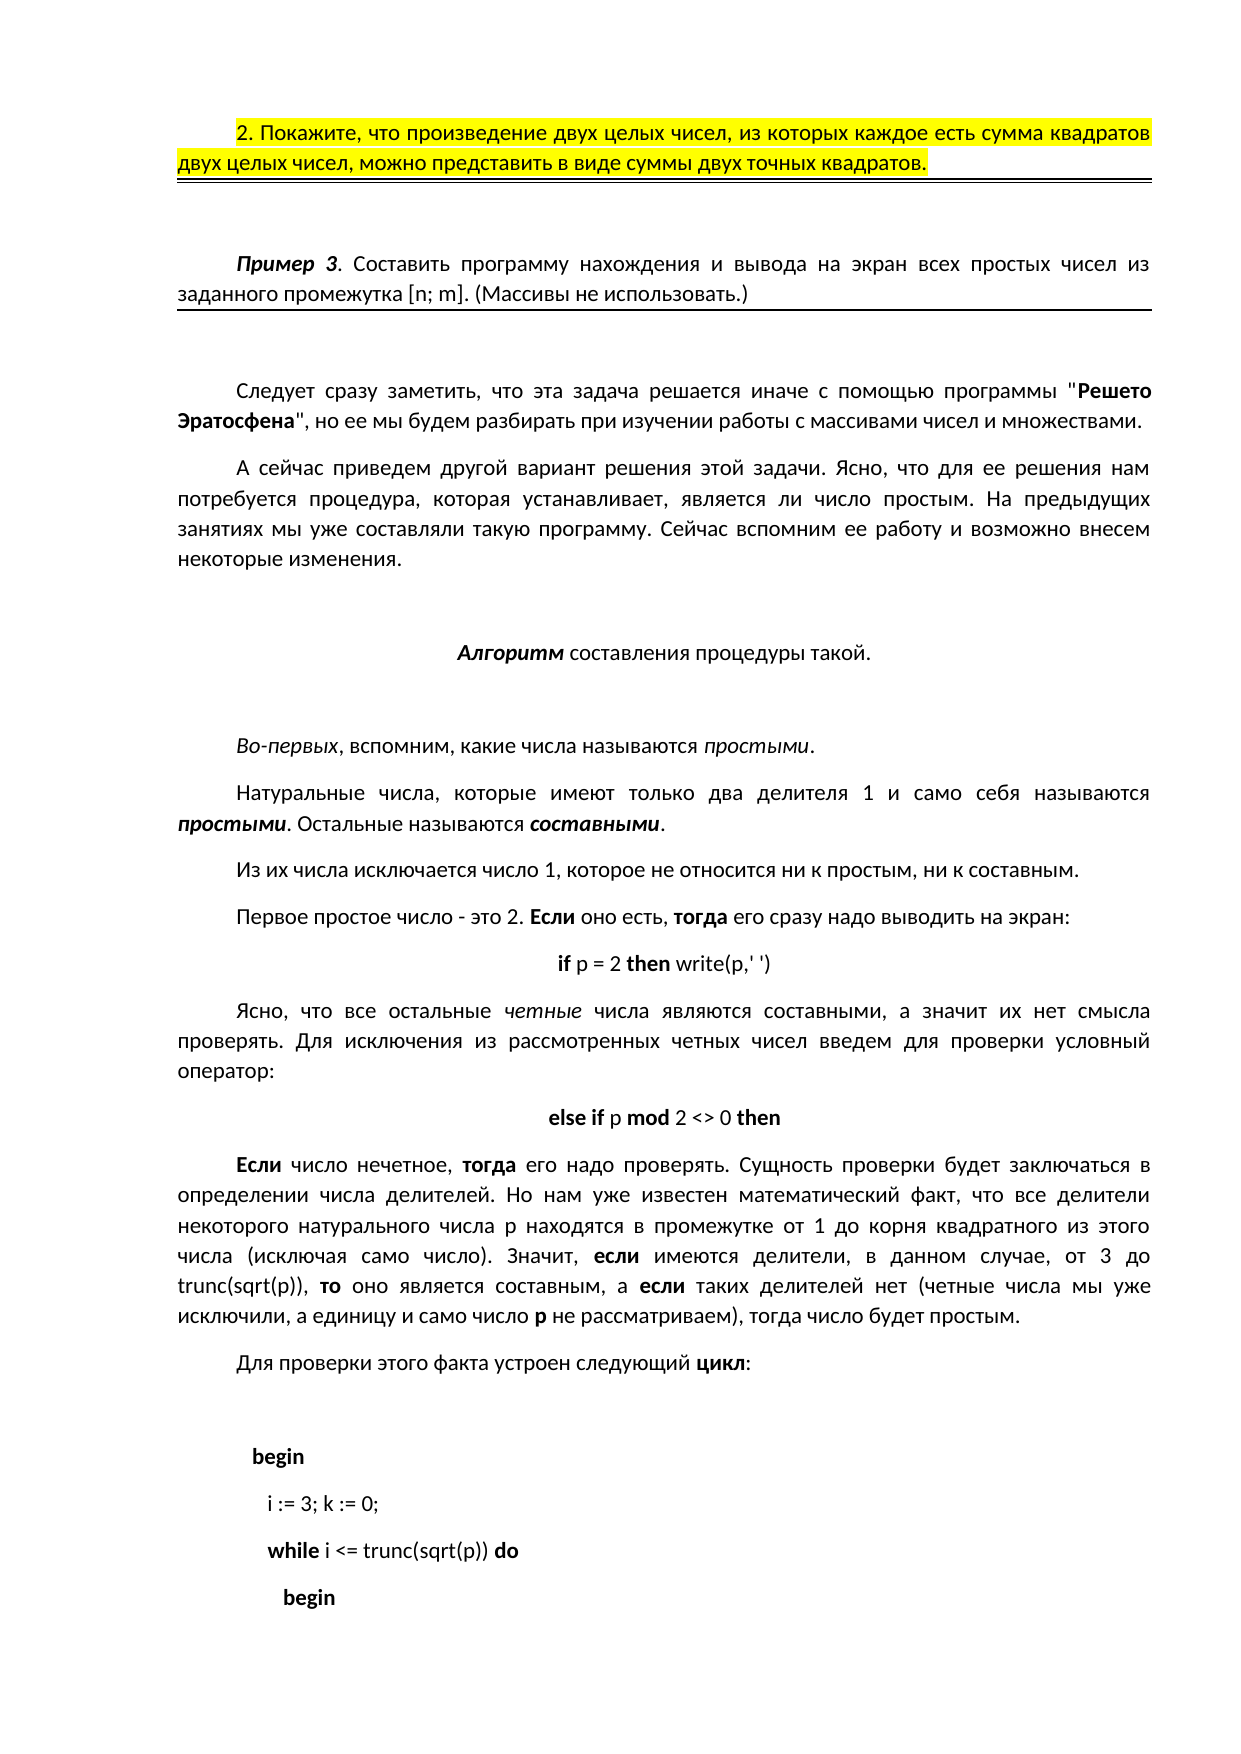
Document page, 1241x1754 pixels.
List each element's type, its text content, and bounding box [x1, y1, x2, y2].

text Пример 3. Составить программу нахождения и вывода на экран всех простых чисел из заданного промежутка [n; m]. (Массивы не использовать.) [177, 249, 1152, 309]
text else if p mod 2 <> 0 then [177, 1103, 1152, 1132]
text Натуральные числа, которые имеют только два делителя 1 и само себя называются простыми. Остальные называются составными. [177, 778, 1152, 837]
text Для проверки этого факта устроен следующий цикл: [177, 1348, 1152, 1376]
text А сейчас приведем другой вариант решения этой задачи. Ясно, что для ее решения нам потребуется процедура, которая устанавливает, является ли число простым. На предыдущих занятиях мы уже составляли такую программу. Сейчас вспомним ее работу и возможно внесем некоторые изменения. [177, 453, 1152, 572]
text Первое простое число - это 2. Если оно есть, тогда его сразу надо выводить на экран: [177, 902, 1152, 931]
text Во-первых, вспомним, какие числа называются простыми. [177, 732, 1152, 760]
text i := 3; k := 0; [177, 1489, 1152, 1517]
text Следует сразу заметить, что эта задача решается иначе с помощью программы "Решето Эратосфена", но ее мы будем разбирать при изучении работы с массивами чисел и множествами. [177, 376, 1152, 435]
text Алгоритм составления процедуры такой. [177, 638, 1152, 666]
text Из их числа исключается число 1, которое не относится ни к простым, ни к составным. [177, 856, 1152, 884]
text Если число нечетное, тогда его надо проверять. Сущность проверки будет заключаться в определении числа делителей. Но нам уже известен математический факт, что все делители некоторого натурального числа p находятся в промежутке от 1 до корня квадратного из этого числа (исключая само число). Значит, если имеются делители, в данном случае, от 3 до trunc(sqrt(p)), то оно является составным, а если таких делителей нет (четные числа мы уже исключили, а единицу и само число p не рассматриваем), тогда число будет простым. [177, 1150, 1152, 1329]
text begin [177, 1583, 1152, 1611]
text 2. Покажите, что произведение двух целых чисел, из которых каждое есть сумма квадратов двух целых чисел, можно представить в виде суммы двух точных квадратов. [177, 118, 1152, 178]
text if p = 2 then write(p,' ') [177, 949, 1152, 977]
text begin [177, 1442, 1152, 1470]
text while i <= trunc(sqrt(p)) do [177, 1536, 1152, 1564]
text Ясно, что все остальные четные числа являются составными, а значит их нет смысла проверять. Для исключения из рассмотренных четных чисел введем для проверки условный оператор: [177, 996, 1152, 1085]
